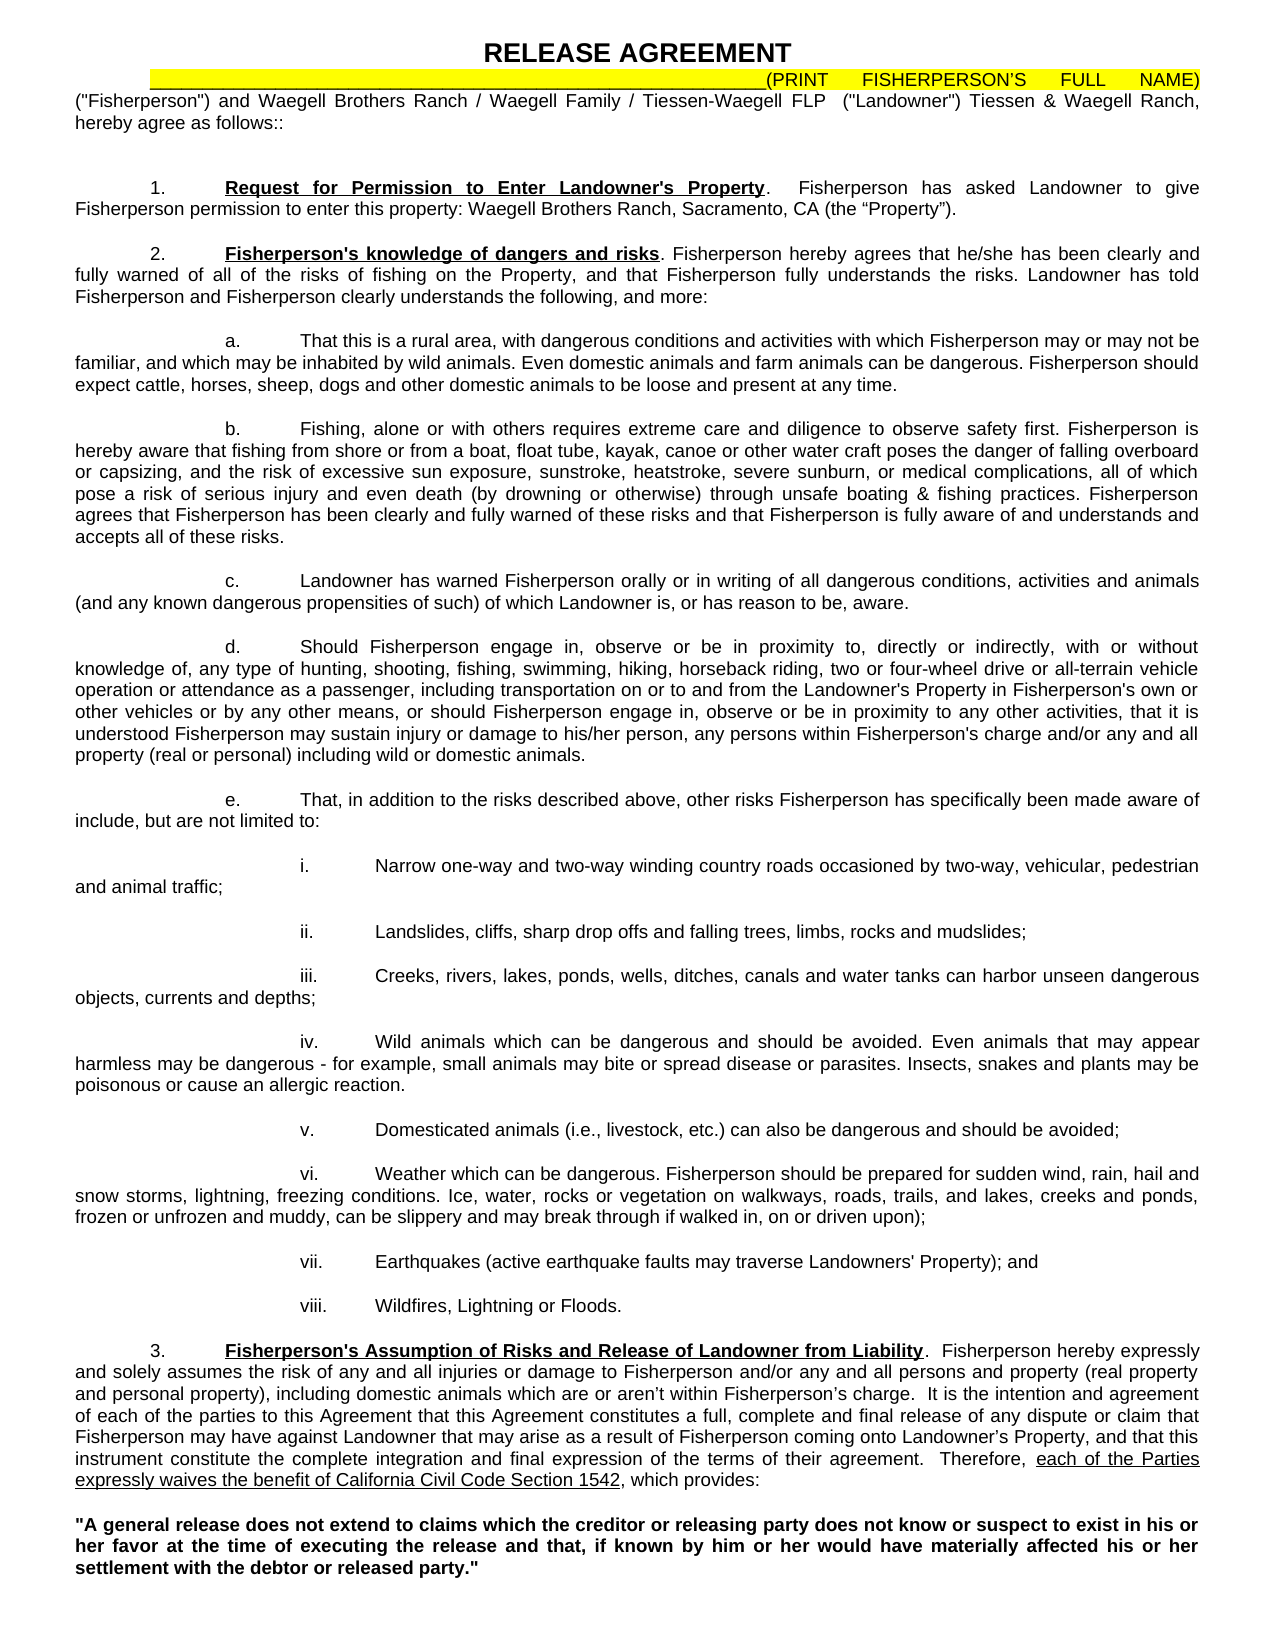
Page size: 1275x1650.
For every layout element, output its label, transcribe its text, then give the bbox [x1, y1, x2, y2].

text Should Fisherperson engage in, observe or be in proximity to, directly or indirectly, with or without knowledge of, any type of hunting, shooting, fishing, swimming, hiking, horseback riding, two or four-wheel drive or all-terrain vehicle operation or attendance as a passenger, including transportation on or to and from the Landowner's Property in Fisherperson's own or other vehicles or by any other means, or should Fisherperson engage in, observe or be in proximity to any other activities, that it is understood Fisherperson may sustain injury or damage to his/her person, any persons within Fisherperson's charge and/or any and all property (real or personal) including wild or domestic animals. [75, 636, 1200, 766]
text Creeks, rivers, lakes, ponds, wells, ditches, canals and water tanks can harbor unseen dangerous objects, currents and depths; [75, 965, 1200, 1008]
text Fisherperson's Assumption of Risks and Release of Landowner from Liability. Fisherperson hereby expressly and solely assumes the risk of any and all injuries or damage to Fisherperson and/or any and all persons and property (real property and personal property), including domestic animals which are or aren’t within Fisherperson’s charge. It is the intention and agreement of each of the parties to this Agreement that this Agreement constitutes a full, complete and final release of any dispute or claim that Fisherperson may have against Landowner that may arise as a result of Fisherperson coming onto Landowner’s Property, and that this instrument constitute the complete integration and final expression of the terms of their agreement. Therefore, each of the Parties expressly waives the benefit of California Civil Code Section 1542, which provides: [75, 1340, 1200, 1491]
list "A general release does not extend to claims which the creditor or releasing party does not know or suspect to exist in his or her favor at the time of executing the release and that, if known by him or her would have materially affected his or her settlement with the debtor or released party." [75, 1513, 1200, 1578]
text Wildfires, Lightning or Floods. [75, 1295, 1200, 1317]
text Landowner has warned Fisherperson orally or in writing of all dangerous conditions, activities and animals (and any known dangerous propensities of such) of which Landowner is, or has reason to be, aware. [75, 570, 1200, 613]
text ___________________________________________________________(PRINT FISHERPERSON’S FULL NAME)("Fisherperson") and Waegell Brothers Ranch / Waegell Family / Tiessen-Waegell FLP ("Landowner") Tiessen & Waegell Ranch, hereby agree as follows:: [75, 69, 1200, 133]
text That this is a rural area, with dangerous conditions and activities with which Fisherperson may or may not be familiar, and which may be inhabited by wild animals. Even domestic animals and farm animals can be dangerous. Fisherperson should expect cattle, horses, sheep, dogs and other domestic animals to be loose and present at any time. [75, 330, 1200, 395]
text Domesticated animals (i.e., livestock, etc.) can also be dangerous and should be avoided; [75, 1119, 1200, 1140]
text Fisherperson's knowledge of dangers and risks. Fisherperson hereby agrees that he/she has been clearly and fully warned of all of the risks of fishing on the Property, and that Fisherperson fully understands the risks. Landowner has told Fisherperson and Fisherperson clearly understands the following, and more: [75, 243, 1200, 307]
text Earthquakes (active earthquake faults may traverse Landowners' Property); and [75, 1251, 1200, 1272]
text Request for Permission to Enter Landowner's Property. Fisherperson has asked Landowner to give Fisherperson permission to enter this property: Waegell Brothers Ranch, Sacramento, CA (the “Property”). [75, 177, 1200, 220]
text Wild animals which can be dangerous and should be avoided. Even animals that may appear harmless may be dangerous - for example, small animals may bite or spread disease or parasites. Insects, snakes and plants may be poisonous or cause an allergic reaction. [75, 1031, 1200, 1096]
text Weather which can be dangerous. Fisherperson should be prepared for sudden wind, rain, hail and snow storms, lightning, freezing conditions. Ice, water, rocks or vegetation on walkways, roads, trails, and lakes, creeks and ponds, frozen or unfrozen and muddy, can be slippery and may break through if walked in, on or driven upon); [75, 1163, 1200, 1228]
text RELEASE AGREEMENT [75, 37, 1200, 69]
text That, in addition to the risks described above, other risks Fisherperson has specifically been made aware of include, but are not limited to: [75, 788, 1200, 832]
text Narrow one-way and two-way winding country roads occasioned by two-way, vehicular, pedestrian and animal traffic; [75, 854, 1200, 898]
text Fishing, alone or with others requires extreme care and diligence to observe safety first. Fisherperson is hereby aware that fishing from shore or from a boat, float tube, kayak, canoe or other water craft poses the danger of falling overboard or capsizing, and the risk of excessive sun exposure, sunstroke, heatstroke, severe sunburn, or medical complications, all of which pose a risk of serious injury and even death (by drowning or otherwise) through unsafe boating & fishing practices. Fisherperson agrees that Fisherperson has been clearly and fully warned of these risks and that Fisherperson is fully aware of and understands and accepts all of these risks. [75, 418, 1200, 547]
text Landslides, cliffs, sharp drop offs and falling trees, limbs, rocks and mudslides; [75, 921, 1200, 942]
